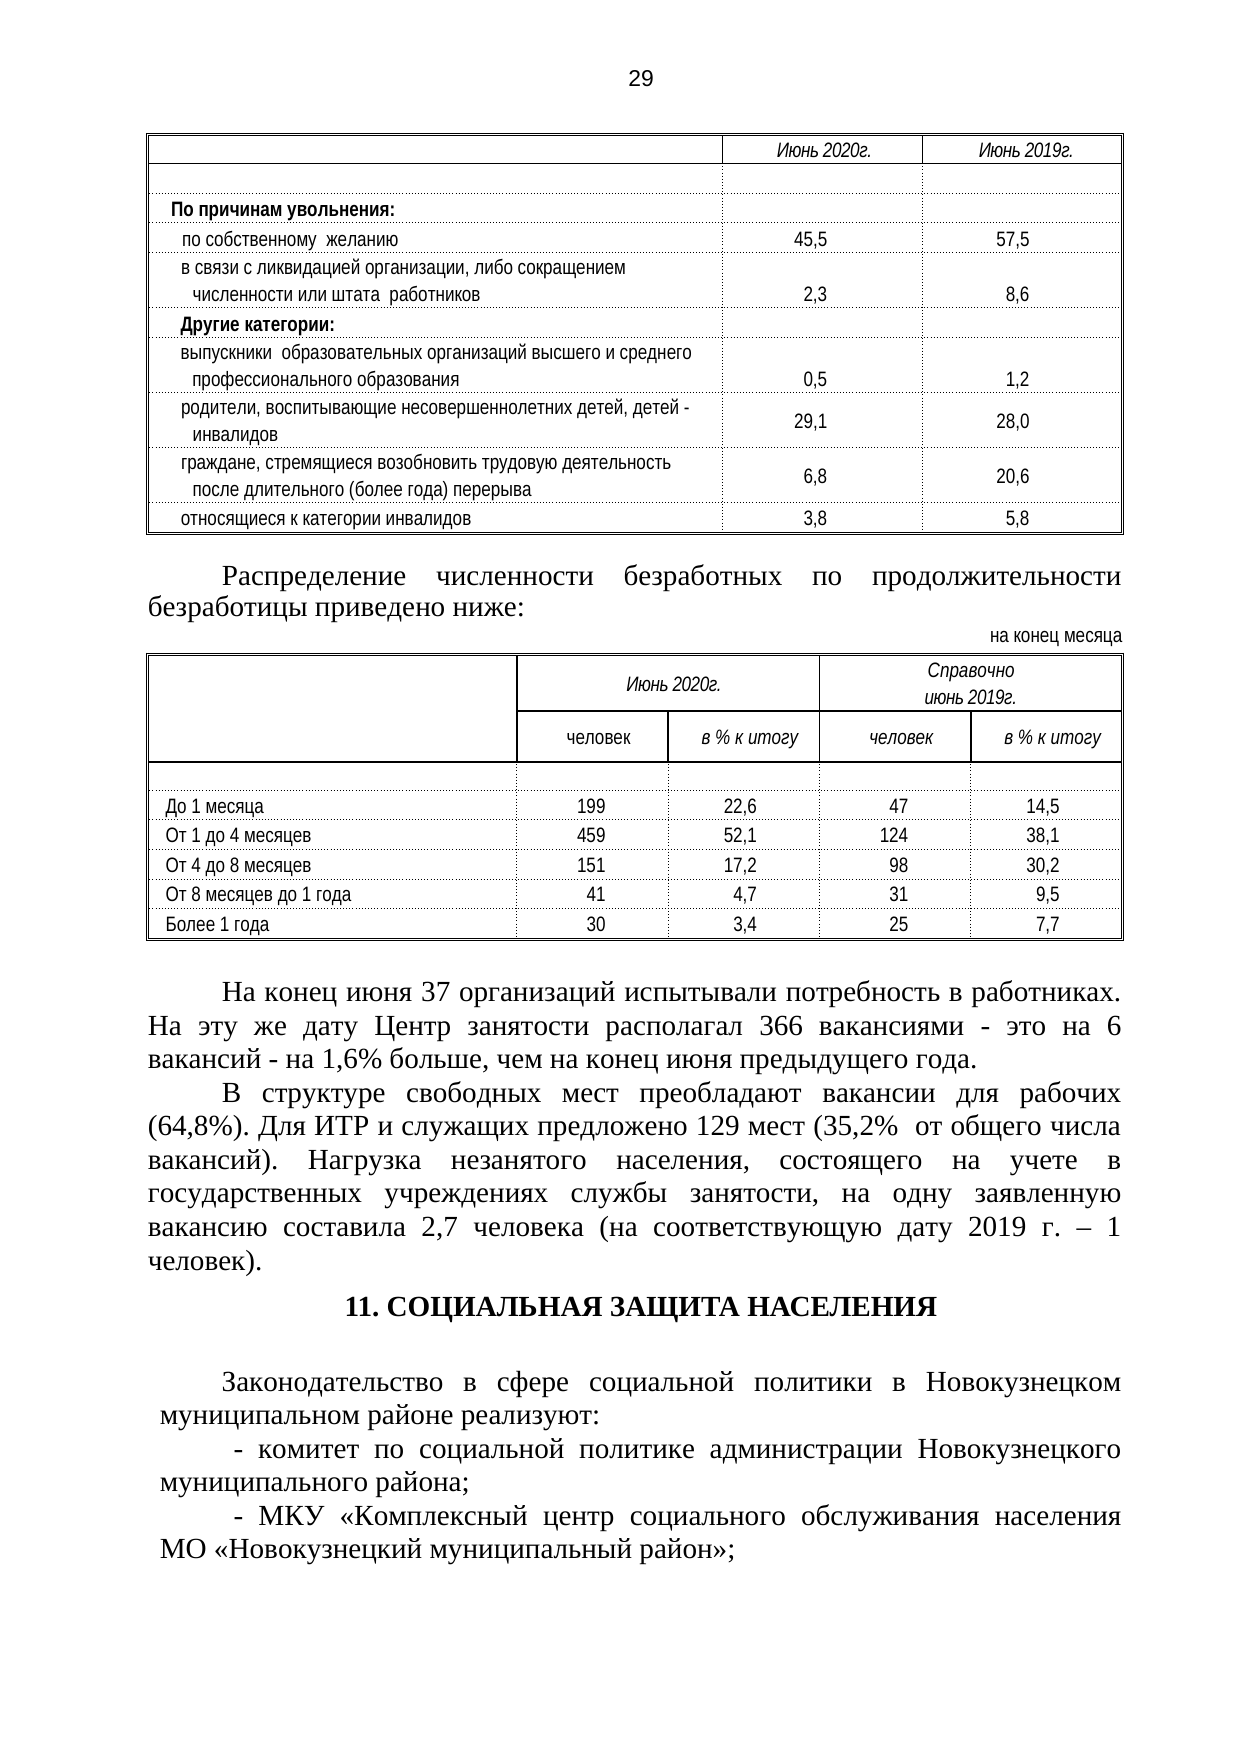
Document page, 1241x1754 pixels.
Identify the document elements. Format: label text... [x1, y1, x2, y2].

table_header Июнь 2020г. [518, 656, 819, 710]
table_cell 4,7 [668, 879, 819, 908]
table_cell По причинам увольнения: [149, 193, 723, 222]
table_cell 6,8 [723, 447, 922, 502]
table_cell [723, 307, 922, 337]
table_cell 199 [517, 790, 668, 819]
table_header Июнь 2020г. [723, 136, 922, 163]
text 11. СОЦИАЛЬНАЯ ЗАЩИТА НАСЕЛЕНИЯ [159, 1289, 1122, 1322]
table_cell [517, 763, 668, 790]
table_cell [971, 763, 1121, 790]
table_header Июнь 2019г. [923, 136, 1121, 163]
table_cell [923, 193, 1121, 222]
table_cell [723, 164, 922, 193]
table_cell 22,6 [668, 790, 819, 819]
text Распределение численности безработных по продолжительности безработицы приведено ниже: [148, 560, 1122, 622]
table_header [149, 136, 722, 163]
table_cell 30,2 [971, 849, 1121, 878]
table_header Справочно июнь 2019г. [820, 656, 1121, 710]
table_cell 31 [820, 879, 971, 908]
table_cell человек [518, 712, 667, 761]
table_cell [820, 763, 971, 790]
table_cell [149, 763, 517, 790]
table_cell 17,2 [668, 849, 819, 878]
text В структуре свободных мест преобладают вакансии для рабочих (64,8%). Для ИТР и служащих предложено 129 мест (35,2% от общего числа вакансий). Нагрузка незанятого населения, состоящего на учете в государственных учреждениях службы занятости, на одну заявленную вакансию составила 2,7 человека (на соответствующую дату 2019 г. – 1 человек). [148, 1075, 1122, 1276]
table_cell Другие категории: [149, 307, 723, 337]
table_cell [923, 164, 1121, 193]
table_cell 5,8 [923, 502, 1121, 532]
table_cell в % к итогу [972, 712, 1121, 761]
table_cell граждане, стремящиеся возобновить трудовую деятельность после длительного (более года) перерыва [149, 447, 723, 502]
table_cell До 1 месяца [149, 790, 517, 819]
table_cell 3,4 [668, 908, 819, 938]
table_cell 2,3 [723, 252, 922, 307]
table_cell 14,5 [971, 790, 1121, 819]
table_cell 28,0 [923, 392, 1121, 447]
table_cell От 1 до 4 месяцев [149, 819, 517, 849]
text - комитет по социальной политике администрации Новокузнецкого муниципального района; [159, 1431, 1122, 1498]
table_cell 52,1 [668, 819, 819, 849]
table_cell 151 [517, 849, 668, 878]
table_cell 459 [517, 819, 668, 849]
table_cell 30 [517, 908, 668, 938]
table_cell 29,1 [723, 392, 922, 447]
table_cell 0,5 [723, 337, 922, 392]
table_cell [923, 307, 1121, 337]
text На конец июня 37 организаций испытывали потребность в работниках. На эту же дату Центр занятости располагал 366 вакансиями - это на 6 вакансий - на 1,6% больше, чем на конец июня предыдущего года. [148, 974, 1122, 1075]
table_cell 20,6 [923, 447, 1121, 502]
table_cell относящиеся к категории инвалидов [149, 502, 723, 532]
table_cell От 4 до 8 месяцев [149, 849, 517, 878]
table_cell От 8 месяцев до 1 года [149, 879, 517, 908]
table_cell [723, 193, 922, 222]
table_header [149, 656, 516, 761]
table_cell Более 1 года [149, 908, 517, 938]
table_cell 45,5 [723, 222, 922, 252]
text Законодательство в сфере социальной политики в Новокузнецком муниципальном районе реализуют: [159, 1364, 1122, 1431]
table_cell 47 [820, 790, 971, 819]
table_cell 7,7 [971, 908, 1121, 938]
table_cell выпускники образовательных организаций высшего и среднего профессионального образования [149, 337, 723, 392]
text - МКУ «Комплексный центр социального обслуживания населения МО «Новокузнецкий муниципальный район»; [159, 1498, 1122, 1565]
table_cell по собственному желанию [149, 222, 723, 252]
table_cell 1,2 [923, 337, 1121, 392]
table_cell 8,6 [923, 252, 1121, 307]
table_cell 41 [517, 879, 668, 908]
table_cell [668, 763, 819, 790]
table_cell [149, 164, 723, 193]
table_cell в % к итогу [669, 712, 819, 761]
table_cell 9,5 [971, 879, 1121, 908]
table_cell человек [820, 712, 970, 761]
table_cell 3,8 [723, 502, 922, 532]
table_cell 57,5 [923, 222, 1121, 252]
text на конец месяца [159, 622, 1122, 646]
table_cell 98 [820, 849, 971, 878]
table_cell 124 [820, 819, 971, 849]
table_cell 38,1 [971, 819, 1121, 849]
table_cell в связи с ликвидацией организации, либо сокращением численности или штата работников [149, 252, 723, 307]
table_cell родители, воспитывающие несовершеннолетних детей, детей - инвалидов [149, 392, 723, 447]
table_cell 25 [820, 908, 971, 938]
